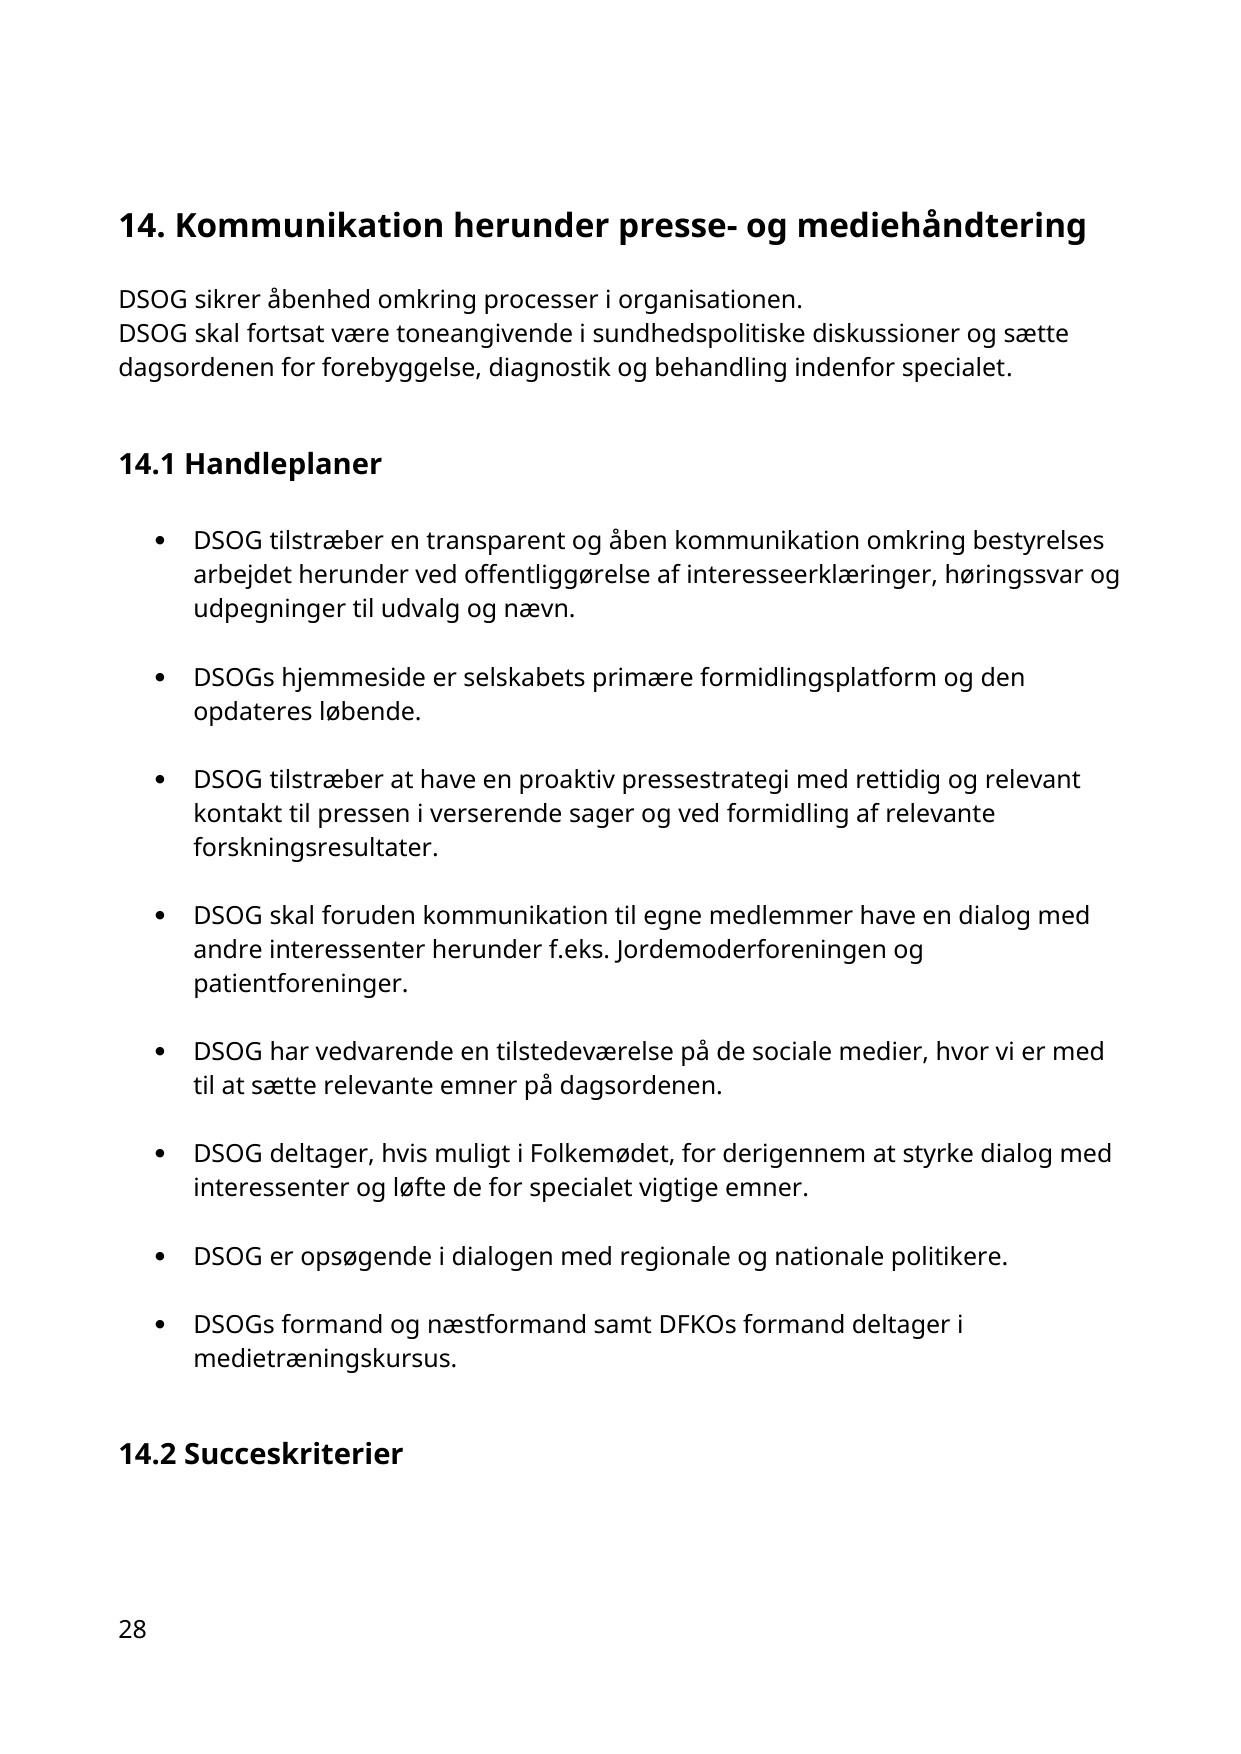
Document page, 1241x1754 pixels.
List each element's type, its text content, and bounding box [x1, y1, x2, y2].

list DSOGs formand og næstformand samt DFKOs formand deltager i medietræningskursus. [156, 1306, 1122, 1374]
list DSOG tilstræber en transparent og åben kommunikation omkring bestyrelses arbejdet herunder ved offentliggørelse af interesseerklæringer, høringssvar og udpegninger til udvalg og nævn. [156, 523, 1122, 659]
text DSOG sikrer åbenhed omkring processer i organisationen. [118, 282, 1122, 316]
list DSOG deltager, hvis muligt i Folkemødet, for derigennem at styrke dialog med interessenter og løfte de for specialet vigtige emner. [156, 1136, 1122, 1238]
list DSOG har vedvarende en tilstedeværelse på de sociale medier, hvor vi er med til at sætte relevante emner på dagsordenen. [156, 1034, 1122, 1136]
text DSOG skal fortsat være toneangivende i sundhedspolitiske diskussioner og sætte dagsordenen for forebyggelse, diagnostik og behandling indenfor specialet. [118, 316, 1122, 384]
list DSOG er opsøgende i dialogen med regionale og nationale politikere. [156, 1238, 1122, 1306]
list DSOG tilstræber at have en proaktiv pressestrategi med rettidig og relevant kontakt til pressen i verserende sager og ved formidling af relevante forskningsresultater. [156, 761, 1122, 863]
subtitle 14.2 Succeskriterier [118, 1433, 1122, 1473]
subtitle 14.1 Handleplaner [118, 443, 1122, 483]
list DSOG skal foruden kommunikation til egne medlemmer have en dialog med andre interessenter herunder f.eks. Jordemoderforeningen og patientforeninger. [156, 898, 1122, 1000]
list DSOGs hjemmeside er selskabets primære formidlingsplatform og den opdateres løbende. [156, 659, 1122, 761]
subtitle 14. Kommunikation herunder presse- og mediehåndtering [118, 202, 1122, 248]
